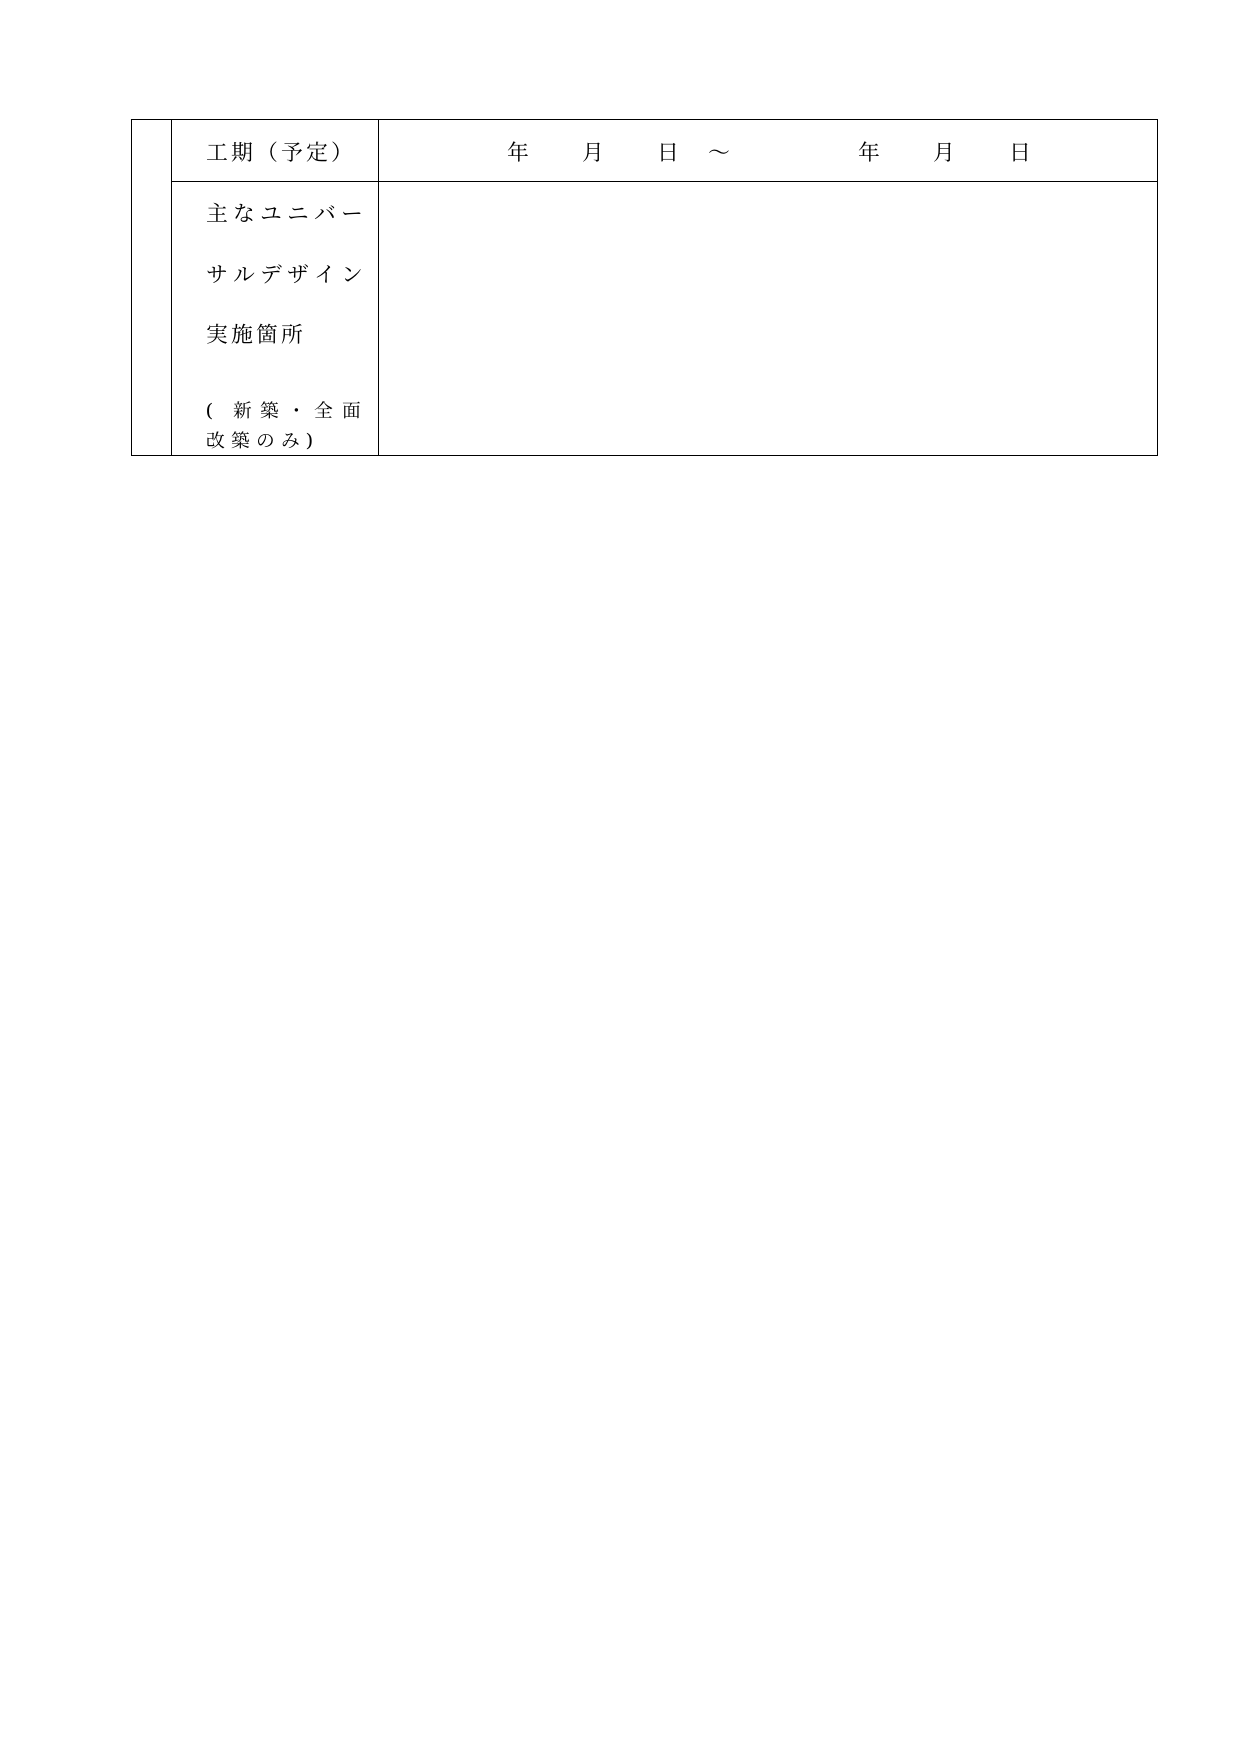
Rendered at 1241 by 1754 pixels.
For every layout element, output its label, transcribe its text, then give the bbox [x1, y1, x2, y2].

table_cell 年 月 日 ～ 年 月 日 [379, 120, 1157, 181]
table_cell 工期（予定） [172, 120, 378, 181]
table_cell [379, 182, 1157, 455]
table_cell 主なユニバーサルデザイン実施箇所 (新築・全面改築のみ) [172, 182, 378, 455]
